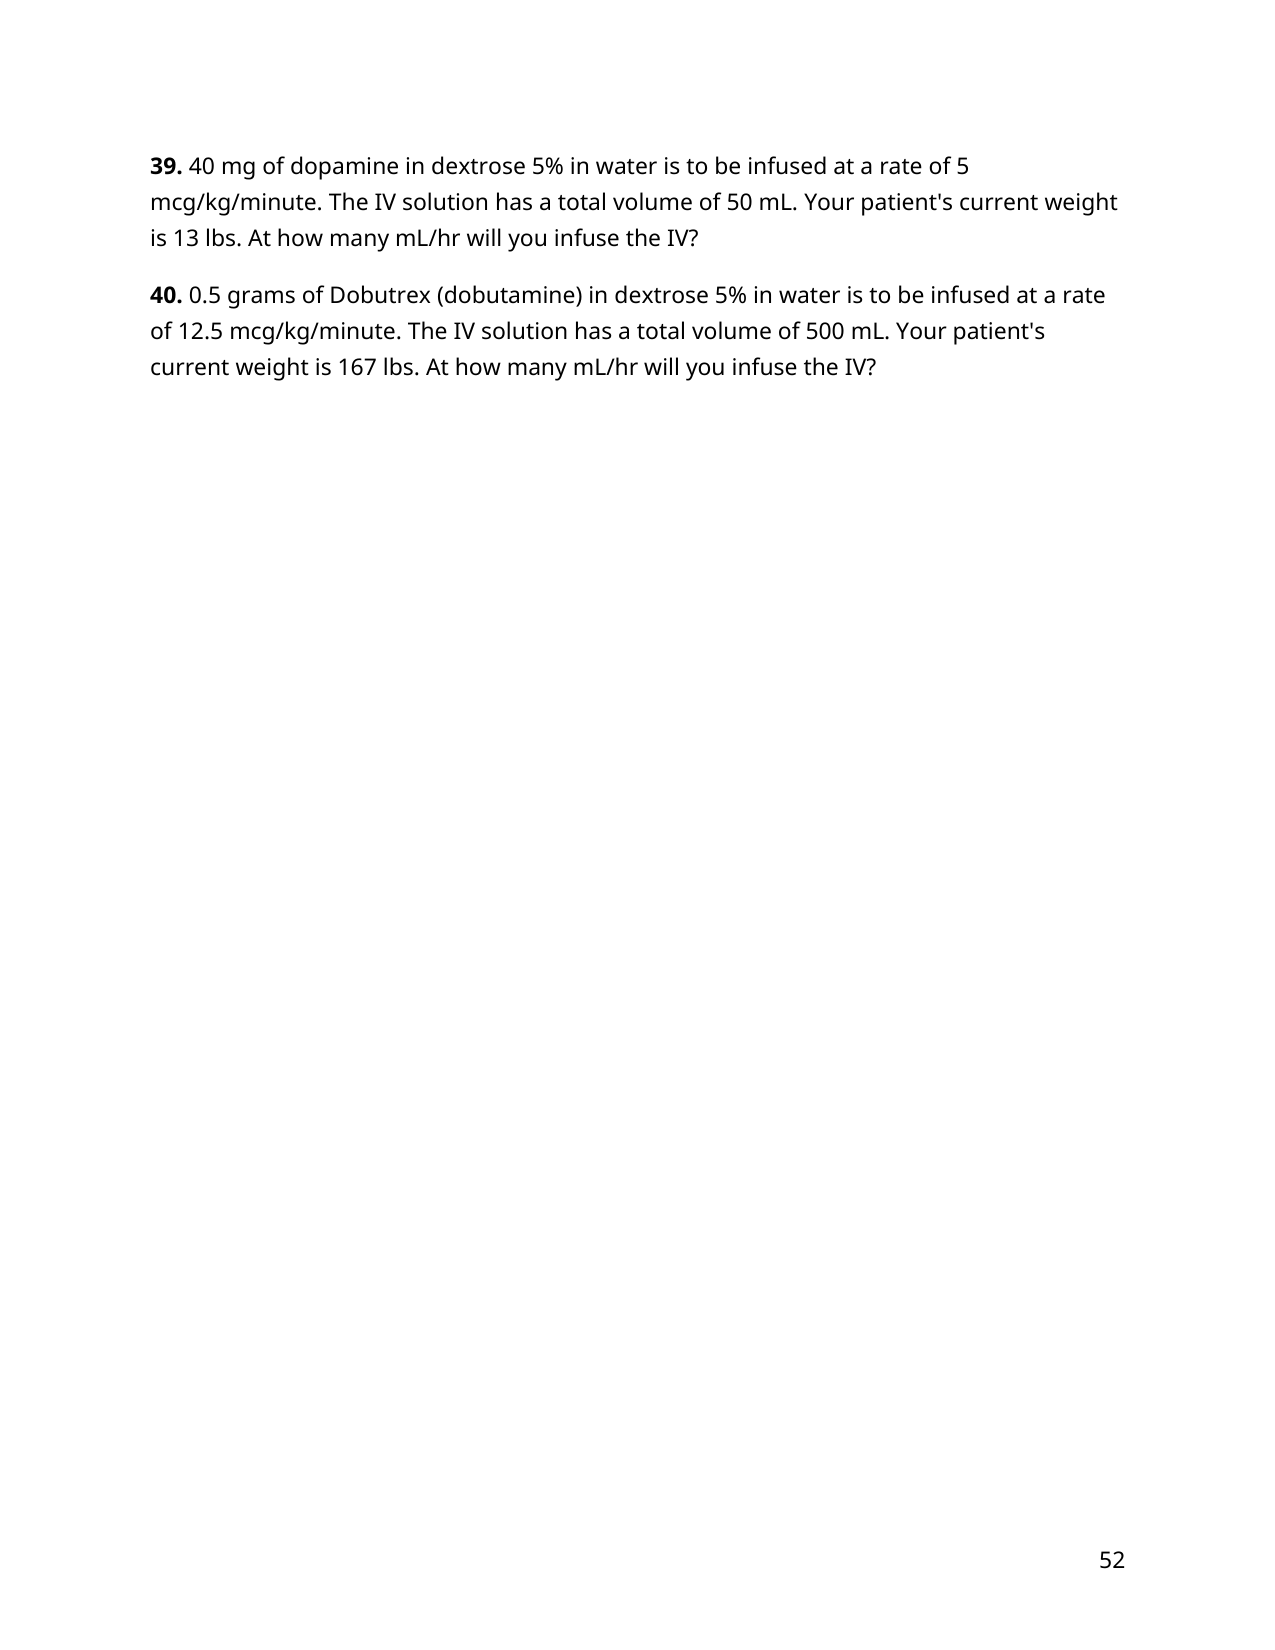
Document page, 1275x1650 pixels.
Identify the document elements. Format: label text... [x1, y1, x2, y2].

text 40. 0.5 grams of Dobutrex (dobutamine) in dextrose 5% in water is to be infused at a rate of 12.5 mcg/kg/minute. The IV solution has a total volume of 500 mL. Your patient's current weight is 167 lbs. At how many mL/hr will you infuse the IV? [150, 279, 1125, 382]
text 39. 40 mg of dopamine in dextrose 5% in water is to be infused at a rate of 5 mcg/kg/minute. The IV solution has a total volume of 50 mL. Your patient's current weight is 13 lbs. At how many mL/hr will you infuse the IV? [150, 150, 1125, 253]
